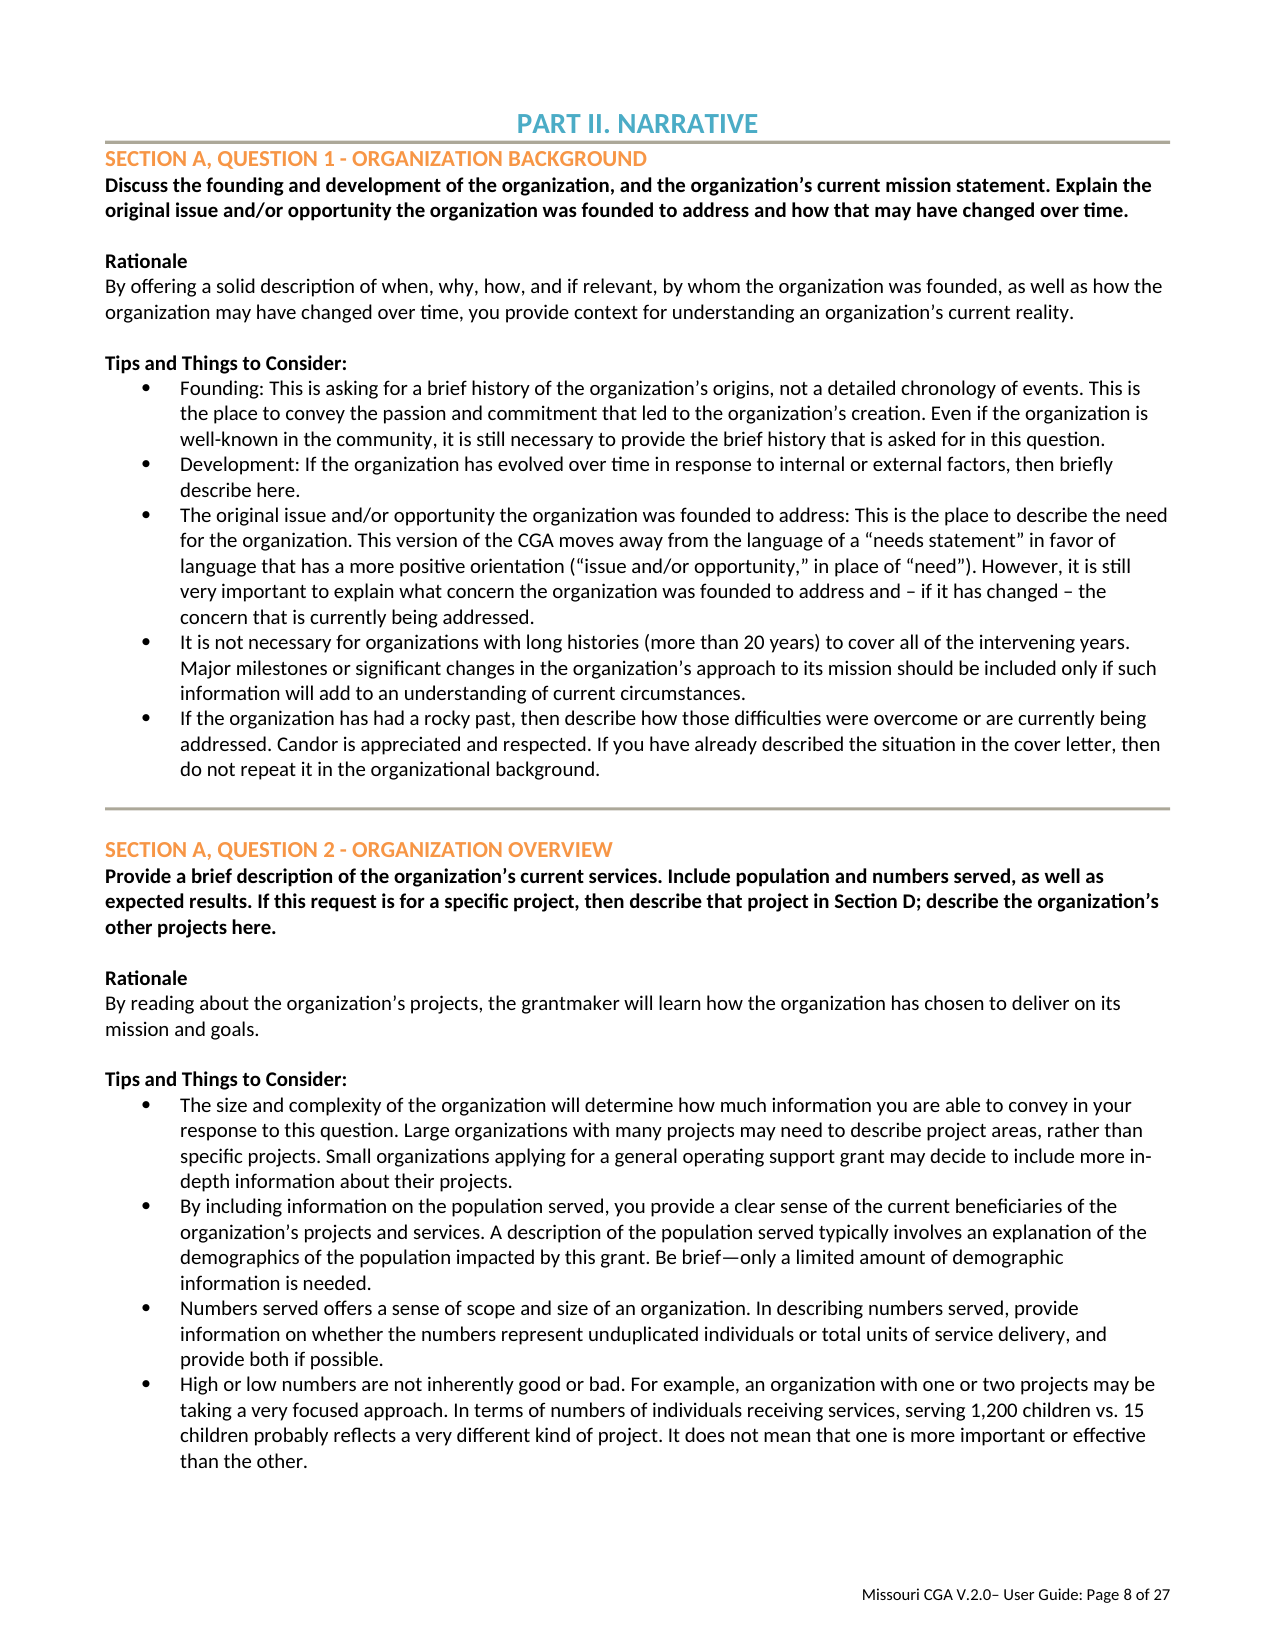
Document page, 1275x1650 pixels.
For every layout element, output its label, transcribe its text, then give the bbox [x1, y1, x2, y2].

text By reading about the organization’s projects, the grantmaker will learn how the organization has chosen to deliver on its mission and goals. [105, 990, 1170, 1041]
text PART II. NARRATIVE [105, 105, 1170, 140]
list If the organization has had a rocky past, then describe how those difficulties were overcome or are currently being addressed. Candor is appreciated and respected. If you have already described the situation in the cover letter, then do not repeat it in the organizational background. [142, 706, 1170, 782]
list The size and complexity of the organization will determine how much information you are able to convey in your response to this question. Large organizations with many projects may need to describe project areas, rather than specific projects. Small organizations applying for a general operating support grant may decide to include more in-depth information about their projects. [142, 1092, 1170, 1194]
text Rationale [105, 248, 1170, 273]
list By including information on the population served, you provide a clear sense of the current beneficiaries of the organization’s projects and services. A description of the population served typically involves an explanation of the demographics of the population impacted by this grant. Be brief—only a limited amount of demographic information is needed. [142, 1194, 1170, 1295]
text Tips and Things to Consider: [105, 350, 1170, 375]
text Provide a brief description of the organization’s current services. Include population and numbers served, as well as expected results. If this request is for a specific project, then describe that project in Section D; describe the organization’s other projects here. [105, 863, 1170, 939]
list The original issue and/or opportunity the organization was founded to address: This is the place to describe the need for the organization. This version of the CGA moves away from the language of a “needs statement” in favor of language that has a more positive orientation (“issue and/or opportunity,” in place of “need”). However, it is still very important to explain what concern the organization was founded to address and – if it has changed – the concern that is currently being addressed. [142, 502, 1170, 629]
list High or low numbers are not inherently good or bad. For example, an organization with one or two projects may be taking a very focused approach. In terms of numbers of individuals receiving services, serving 1,200 children vs. 15 children probably reflects a very different kind of project. It does not mean that one is more important or effective than the other. [142, 1372, 1170, 1473]
list It is not necessary for organizations with long histories (more than 20 years) to cover all of the intervening years. Major milestones or significant changes in the organization’s approach to its mission should be included only if such information will add to an understanding of current circumstances. [142, 629, 1170, 706]
list Development: If the organization has evolved over time in response to internal or external factors, then briefly describe here. [142, 451, 1170, 502]
list Numbers served offers a sense of scope and size of an organization. In describing numbers served, provide information on whether the numbers represent unduplicated individuals or total units of service delivery, and provide both if possible. [142, 1295, 1170, 1372]
text By offering a solid description of when, why, how, and if relevant, by whom the organization was founded, as well as how the organization may have changed over time, you provide context for understanding an organization’s current reality. [105, 273, 1170, 324]
text Discuss the founding and development of the organization, and the organization’s current mission statement. Explain the original issue and/or opportunity the organization was founded to address and how that may have changed over time. [105, 172, 1170, 223]
text Tips and Things to Consider: [105, 1067, 1170, 1092]
text SECTION A, QUESTION 1 - ORGANIZATION BACKGROUND [105, 144, 1170, 172]
text Rationale [105, 965, 1170, 990]
text SECTION A, QUESTION 2 - ORGANIZATION OVERVIEW [105, 835, 1170, 863]
list Founding: This is asking for a brief history of the organization’s origins, not a detailed chronology of events. This is the place to convey the passion and commitment that led to the organization’s creation. Even if the organization is well-known in the community, it is still necessary to provide the brief history that is asked for in this question. [142, 375, 1170, 451]
